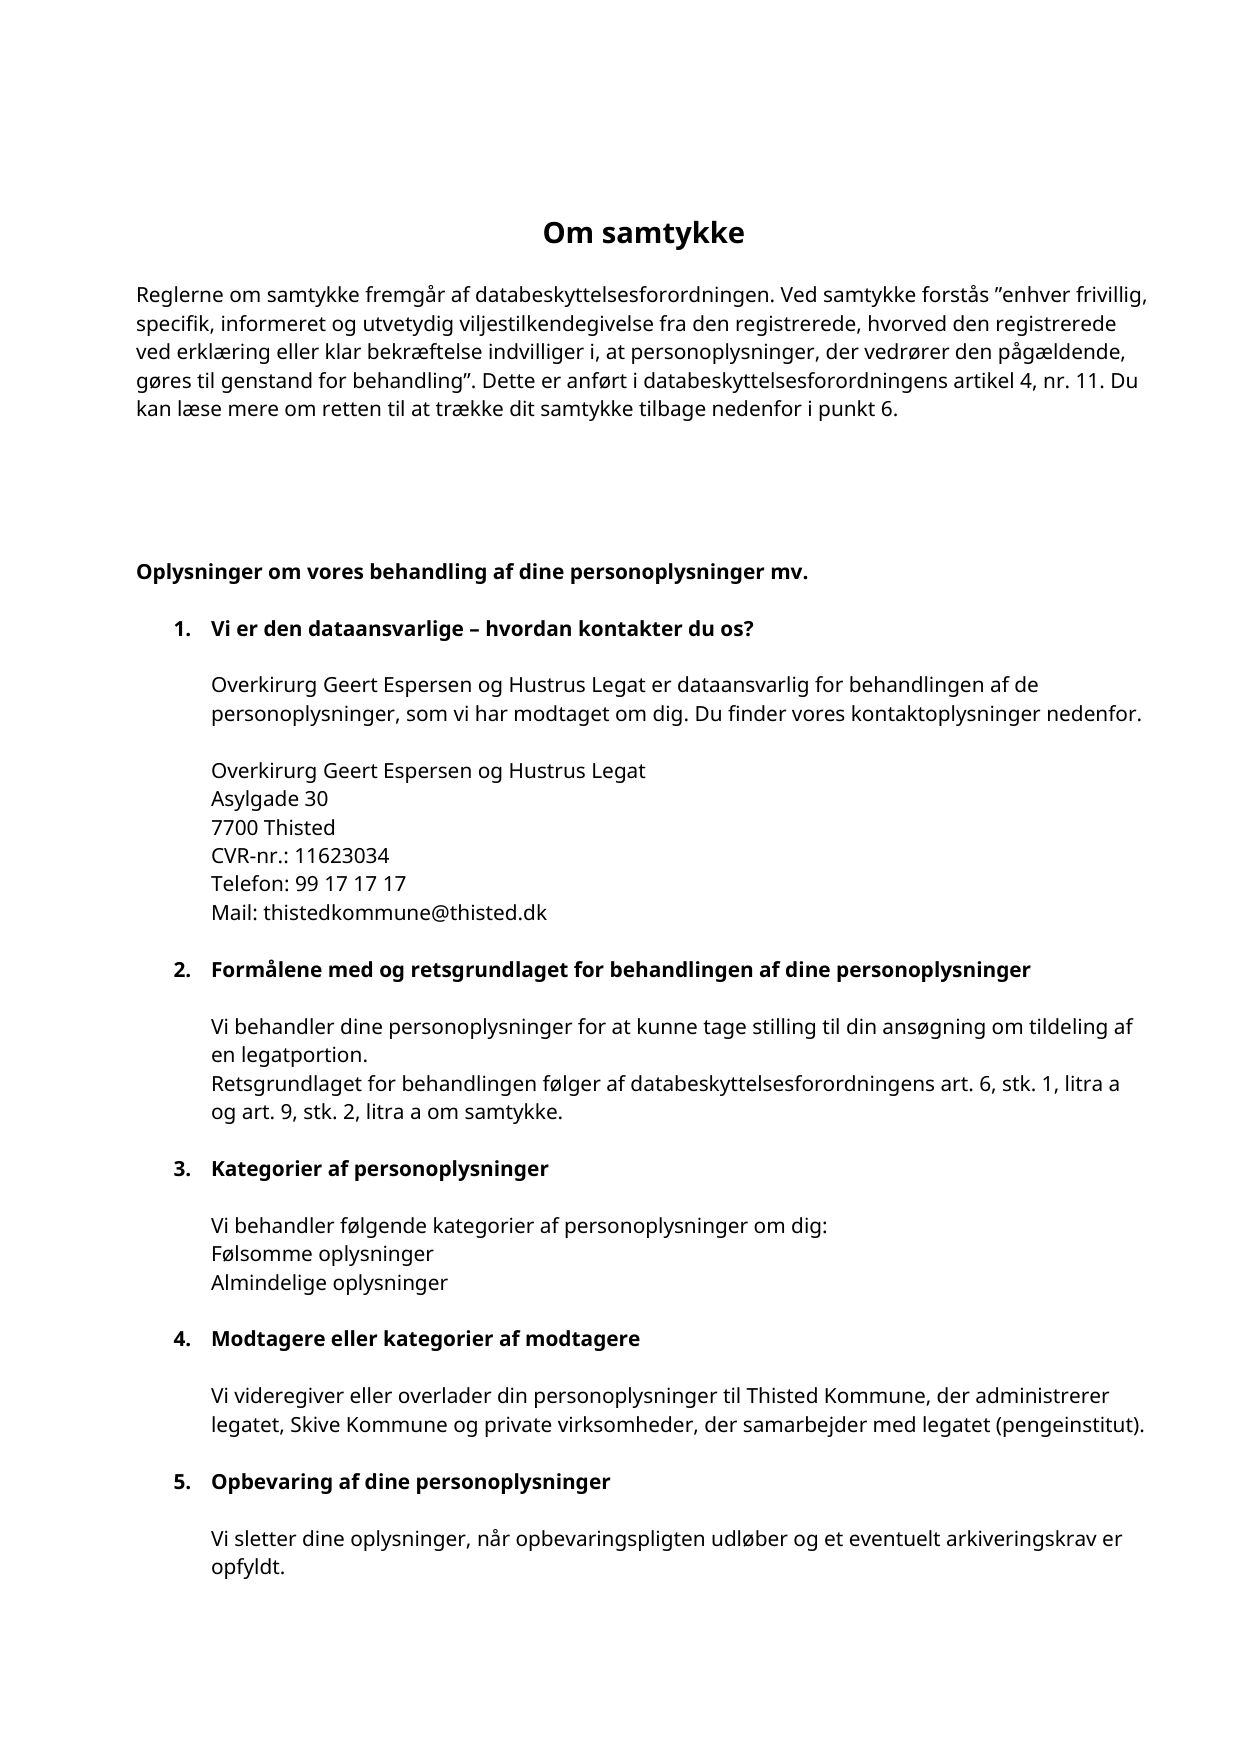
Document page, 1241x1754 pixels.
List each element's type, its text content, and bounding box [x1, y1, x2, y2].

list Kategorier af personoplysninger Vi behandler følgende kategorier af personoplysninger om dig: Følsomme oplysninger Almindelige oplysninger [173, 1154, 1152, 1296]
list Formålene med og retsgrundlaget for behandlingen af dine personoplysninger Vi behandler dine personoplysninger for at kunne tage stilling til din ansøgning om tildeling af en legatportion. Retsgrundlaget for behandlingen følger af databeskyttelsesforordningens art. 6, stk. 1, litra a og art. 9, stk. 2, litra a om samtykke. [173, 955, 1152, 1154]
list Telefon: 99 17 17 17 [211, 869, 1152, 898]
text Reglerne om samtykke fremgår af databeskyttelsesforordningen. Ved samtykke forstås ”enhver frivillig, specifik, informeret og utvetydig viljestilkendegivelse fra den registrerede, hvorved den registrerede ved erklæring eller klar bekræftelse indvilliger i, at personoplysninger, der vedrører den pågældende, gøres til genstand for behandling”. Dette er anført i databeskyttelsesforordningens artikel 4, nr. 11. Du kan læse mere om retten til at trække dit samtykke tilbage nedenfor i punkt 6. [136, 281, 1152, 423]
list Mail: thistedkommune@thisted.dk [211, 898, 1152, 955]
subtitle Om samtykke [136, 212, 1152, 252]
list 7700 Thisted [211, 813, 1152, 841]
list Asylgade 30 [211, 784, 1152, 813]
list Vi er den dataansvarlige – hvordan kontakter du os? Overkirurg Geert Espersen og Hustrus Legat er dataansvarlig for behandlingen af de personoplysninger, som vi har modtaget om dig. Du finder vores kontaktoplysninger nedenfor. Overkirurg Geert Espersen og Hustrus Legat [173, 614, 1152, 784]
subtitle Oplysninger om vores behandling af dine personoplysninger mv. [136, 557, 1152, 585]
list Opbevaring af dine personoplysninger Vi sletter dine oplysninger, når opbevaringspligten udløber og et eventuelt arkiveringskrav er opfyldt. [173, 1467, 1152, 1581]
list CVR-nr.: 11623034 [211, 841, 1152, 869]
list Modtagere eller kategorier af modtagere Vi videregiver eller overlader din personoplysninger til Thisted Kommune, der administrerer legatet, Skive Kommune og private virksomheder, der samarbejder med legatet (pengeinstitut). [173, 1324, 1152, 1438]
